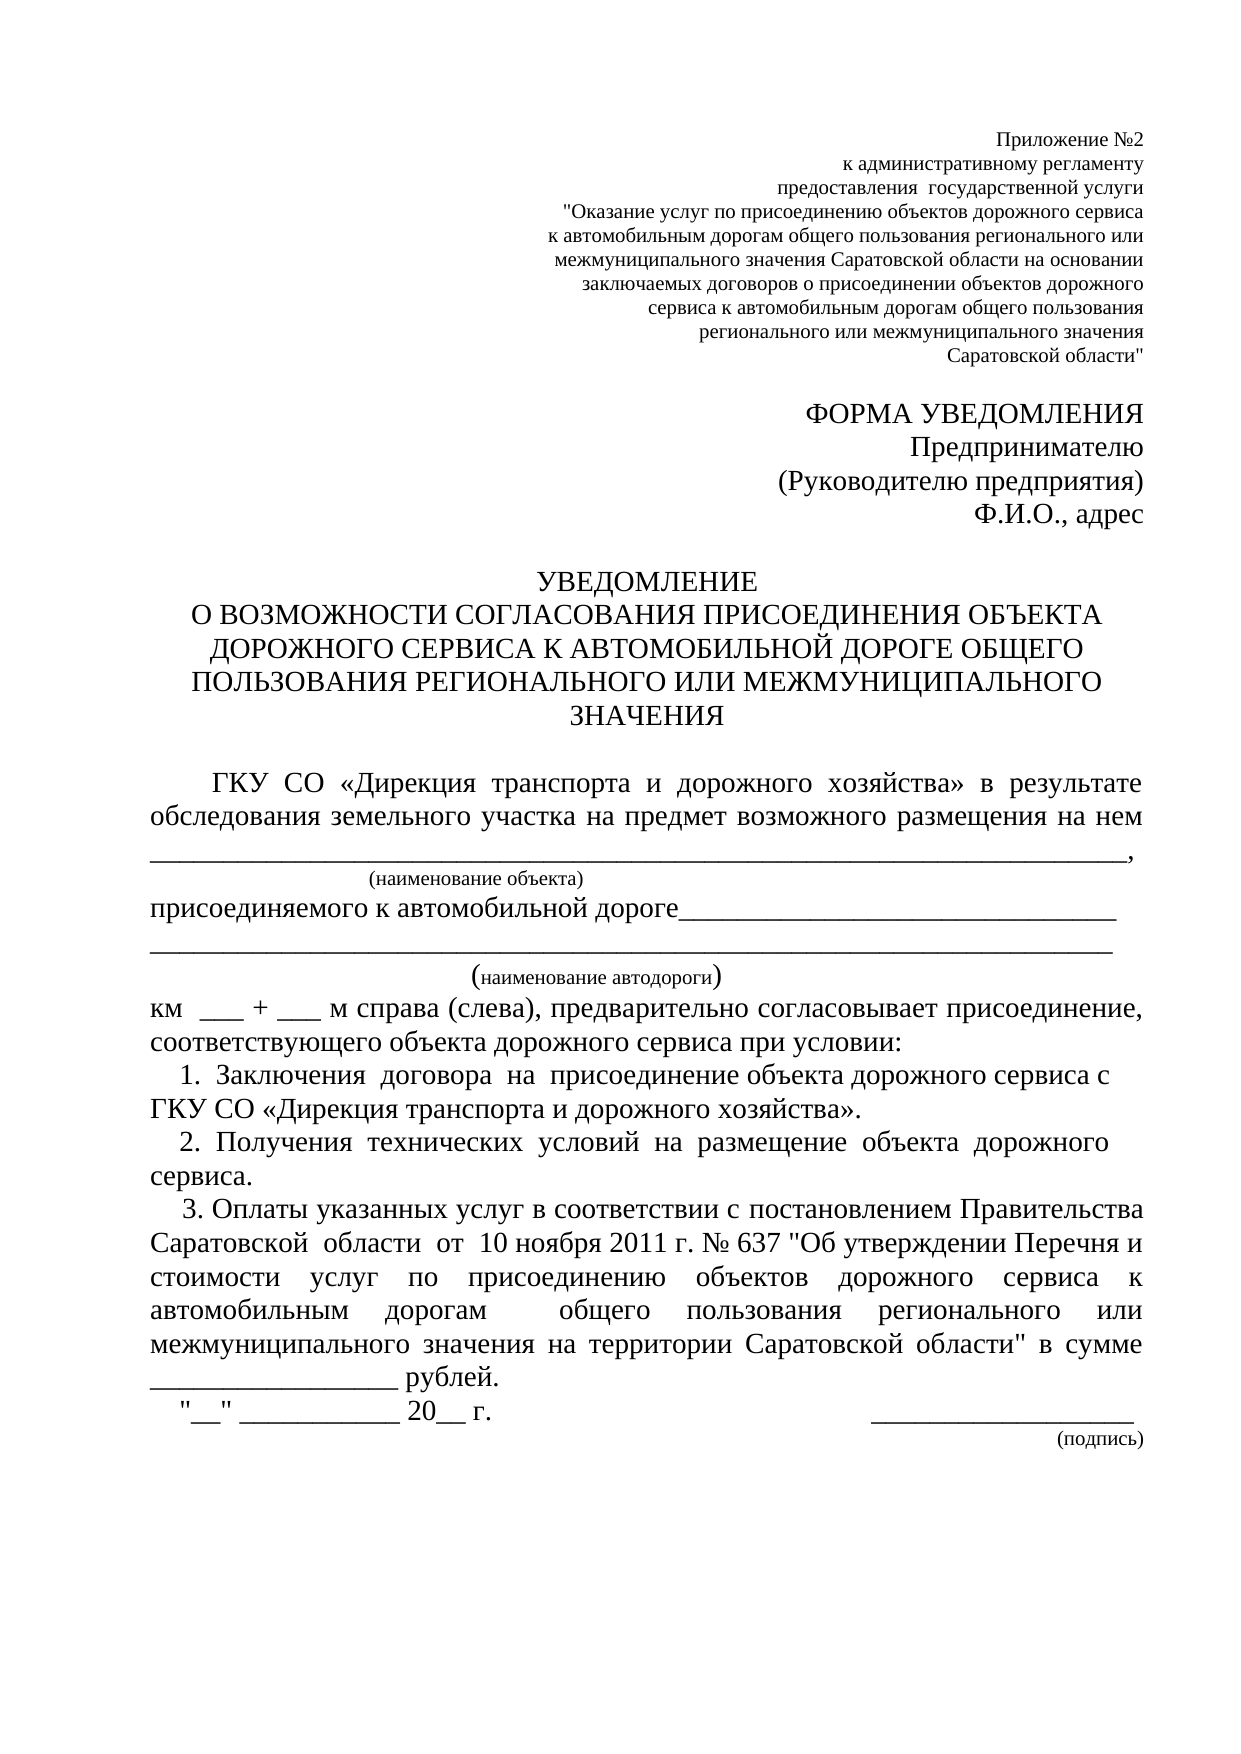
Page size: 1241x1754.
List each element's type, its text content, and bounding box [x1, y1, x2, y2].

text УВЕДОМЛЕНИЕ [150, 564, 1144, 597]
text (подпись) [150, 1426, 1144, 1450]
text "Оказание услуг по присоединению объектов дорожного сервиса [179, 199, 1144, 223]
text км ___ + ___ м справа (слева), предварительно согласовывает присоединение, соответствующего объекта дорожного сервиса при условии: [150, 990, 1144, 1057]
text ФОРМА УВЕДОМЛЕНИЯ [150, 396, 1144, 429]
text регионального или межмуниципального значения [179, 319, 1144, 343]
text __________________________________________________________________ [150, 923, 1144, 957]
text Саратовской области" [179, 343, 1144, 367]
text 1. Заключения договора на присоединение объекта дорожного сервиса с [150, 1057, 1144, 1091]
text "__" ___________ 20__ г. __________________ [150, 1393, 1144, 1426]
text сервиса к автомобильным дорогам общего пользования [179, 295, 1144, 319]
text Приложение №2 [179, 127, 1144, 151]
text сервиса. [150, 1158, 1144, 1192]
text присоединяемого к автомобильной дороге______________________________ [150, 890, 1144, 923]
text 3. Оплаты указанных услуг в соответствии с постановлением Правительства Саратовской области от 10 ноября 2011 г. № 637 "Об утверждении Перечня и стоимости услуг по присоединению объектов дорожного сервиса к автомобильным дорогам общего пользования регионального или межмуниципального значения на территории Саратовской области" в сумме _________________ рублей. [150, 1192, 1144, 1393]
text заключаемых договоров о присоединении объектов дорожного [179, 271, 1144, 295]
text предоставления государственной услуги [179, 175, 1144, 199]
text к автомобильным дорогам общего пользования регионального или [179, 223, 1144, 247]
text к административному регламенту [179, 151, 1144, 175]
text 2. Получения технических условий на размещение объекта дорожного [150, 1124, 1144, 1158]
text ГКУ СО «Дирекция транспорта и дорожного хозяйства». [150, 1091, 1144, 1124]
text Ф.И.О., адрес [150, 497, 1144, 530]
text (наименование автодороги) [150, 957, 1144, 990]
text межмуниципального значения Саратовской области на основании [179, 247, 1144, 271]
text О ВОЗМОЖНОСТИ СОГЛАСОВАНИЯ ПРИСОЕДИНЕНИЯ ОБЪЕКТА ДОРОЖНОГО СЕРВИСА К АВТОМОБИЛЬНОЙ ДОРОГЕ ОБЩЕГО ПОЛЬЗОВАНИЯ РЕГИОНАЛЬНОГО ИЛИ МЕЖМУНИЦИПАЛЬНОГО ЗНАЧЕНИЯ [150, 597, 1144, 731]
text (Руководителю предприятия) [150, 463, 1144, 497]
text (наименование объекта) [150, 866, 1144, 890]
text ГКУ СО «Дирекция транспорта и дорожного хозяйства» в результате обследования земельного участка на предмет возможного размещения на нем ___________________________________________________________________, [150, 765, 1144, 866]
text Предпринимателю [150, 429, 1144, 463]
